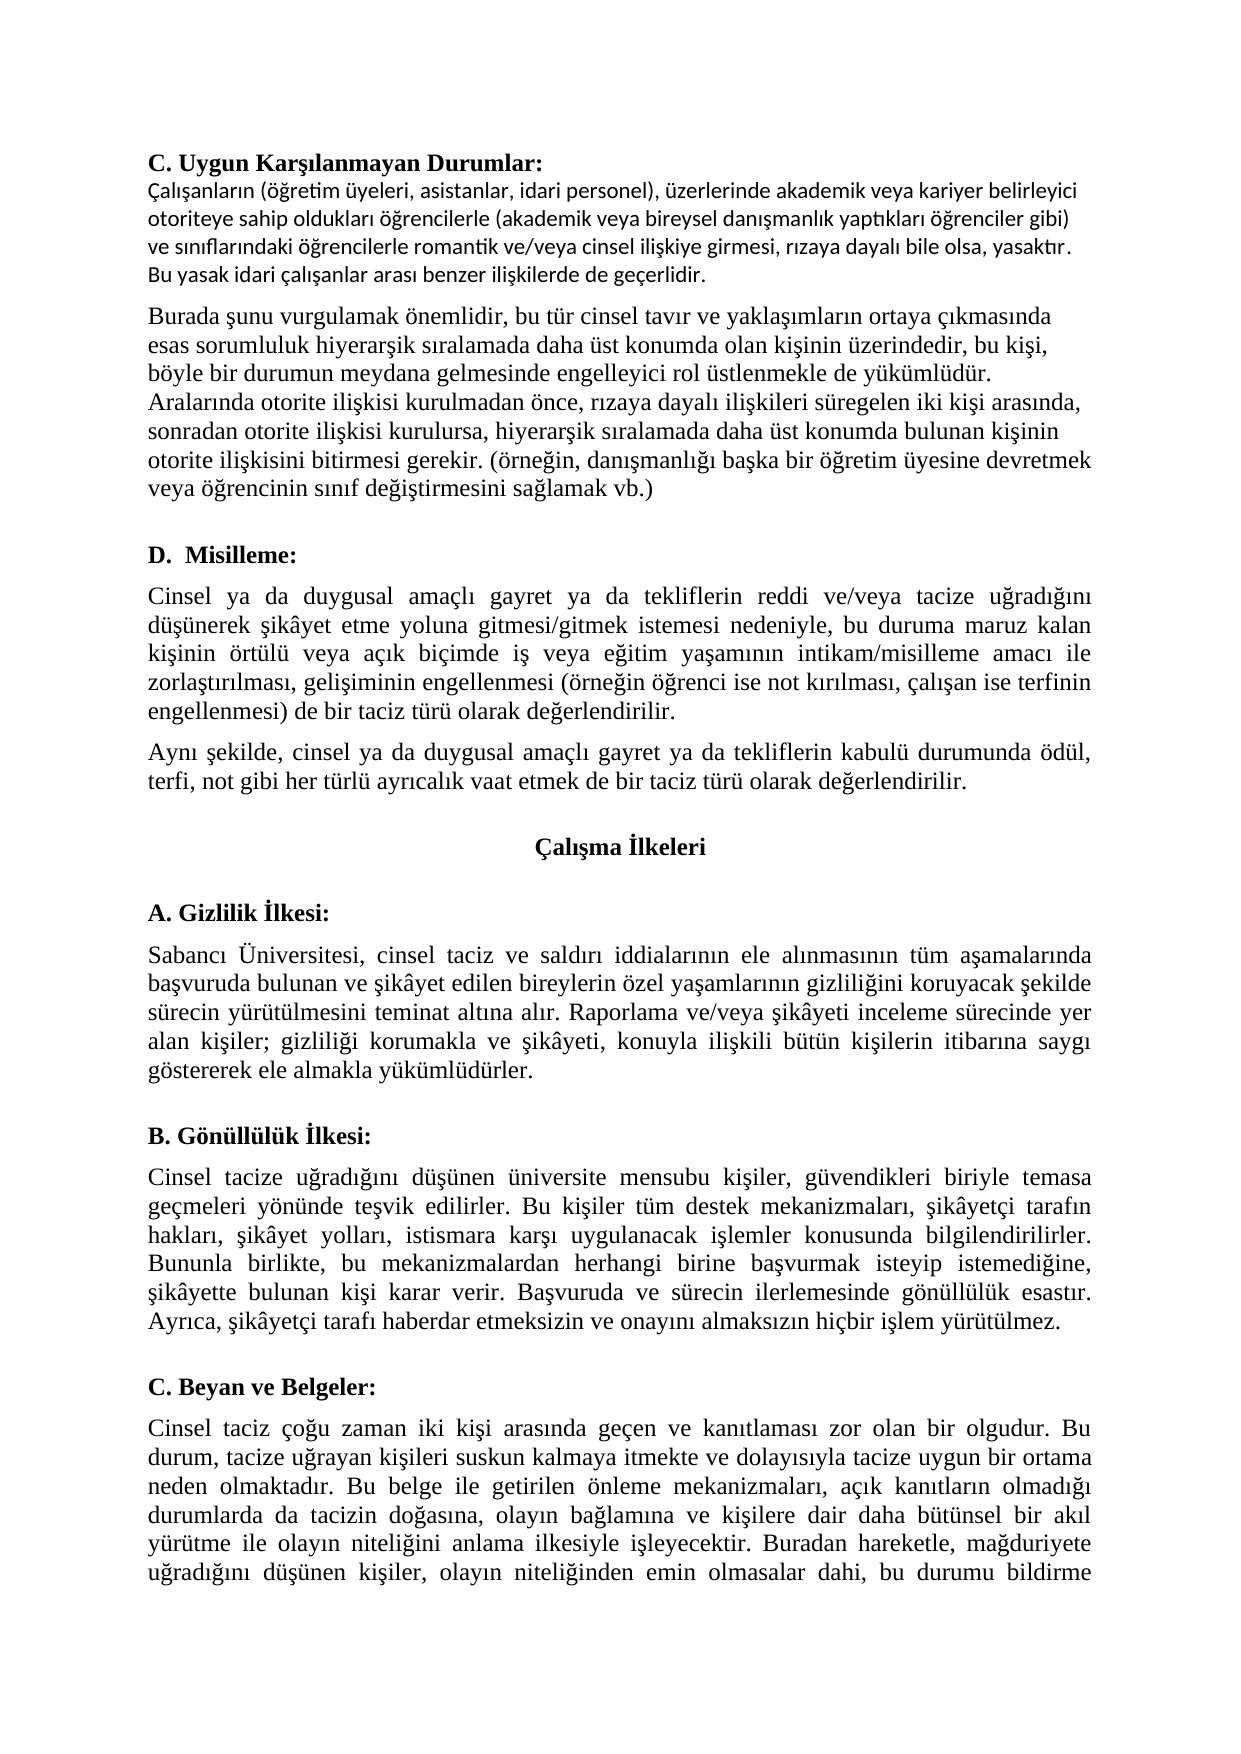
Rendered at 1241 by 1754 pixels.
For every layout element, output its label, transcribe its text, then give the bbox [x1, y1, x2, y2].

text Çalışanların (öğretim üyeleri, asistanlar, idari personel), üzerlerinde akademik veya kariyer belirleyici otoriteye sahip oldukları öğrencilerle (akademik veya bireysel danışmanlık yaptıkları öğrenciler gibi) ve sınıflarındaki öğrencilerle romantik ve/veya cinsel ilişkiye girmesi, rızaya dayalı bile olsa, yasaktır. Bu yasak idari çalışanlar arası benzer ilişkilerde de geçerlidir. [148, 176, 1093, 288]
text C. Uygun Karşılanmayan Durumlar: [148, 148, 1093, 176]
text B. Gönüllülük İlkesi: [148, 1121, 1093, 1150]
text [148, 1413, 1093, 1586]
text Cinsel ya da duygusal amaçlı gayret ya da tekliflerin reddi ve/veya tacize uğradığını düşünerek şikâyet etme yoluna gitmesi/gitmek istemesi nedeniyle, bu duruma maruz kalan kişinin örtülü veya açık biçimde iş veya eğitim yaşamının intikam/misilleme amacı ile zorlaştırılması, gelişiminin engellenmesi (örneğin öğrenci ise not kırılması, çalışan ise terfinin engellenmesi) de bir taciz türü olarak değerlendirilir. [148, 581, 1093, 725]
list Misilleme: [148, 540, 1093, 568]
text Burada şunu vurgulamak önemlidir, bu tür cinsel tavır ve yaklaşımların ortaya çıkmasında esas sorumluluk hiyerarşik sıralamada daha üst konumda olan kişinin üzerindedir, bu kişi, böyle bir durumun meydana gelmesinde engelleyici rol üstlenmekle de yükümlüdür. Aralarında otorite ilişkisi kurulmadan önce, rızaya dayalı ilişkileri süregelen iki kişi arasında, sonradan otorite ilişkisi kurulursa, hiyerarşik sıralamada daha üst konumda bulunan kişinin otorite ilişkisini bitirmesi gerekir. (örneğin, danışmanlığı başka bir öğretim üyesine devretmek veya öğrencinin sınıf değiştirmesini sağlamak vb.) [148, 301, 1093, 502]
text C. Beyan ve Belgeler: [148, 1372, 1093, 1401]
text Aynı şekilde, cinsel ya da duygusal amaçlı gayret ya da tekliflerin kabulü durumunda ödül, terfi, not gibi her türlü ayrıcalık vaat etmek de bir taciz türü olarak değerlendirilir. [148, 737, 1093, 795]
text A. Gizlilik İlkesi: [148, 898, 1093, 927]
text Sabancı Üniversitesi, cinsel taciz ve saldırı iddialarının ele alınmasının tüm aşamalarında başvuruda bulunan ve şikâyet edilen bireylerin özel yaşamlarının gizliliğini koruyacak şekilde sürecin yürütülmesini teminat altına alır. Raporlama ve/veya şikâyeti inceleme sürecinde yer alan kişiler; gizliliği korumakla ve şikâyeti, konuyla ilişkili bütün kişilerin itibarına saygı göstererek ele almakla yükümlüdürler. [148, 940, 1093, 1083]
text Cinsel tacize uğradığını düşünen üniversite mensubu kişiler, güvendikleri biriyle temasa geçmeleri yönünde teşvik edilirler. Bu kişiler tüm destek mekanizmaları, şikâyetçi tarafın hakları, şikâyet yolları, istismara karşı uygulanacak işlemler konusunda bilgilendirilirler. Bununla birlikte, bu mekanizmalardan herhangi birine başvurmak isteyip istemediğine, şikâyette bulunan kişi karar verir. Başvuruda ve sürecin ilerlemesinde gönüllülük esastır. Ayrıca, şikâyetçi tarafı haberdar etmeksizin ve onayını almaksızın hiçbir işlem yürütülmez. [148, 1162, 1093, 1335]
text Çalışma İlkeleri [148, 832, 1093, 861]
